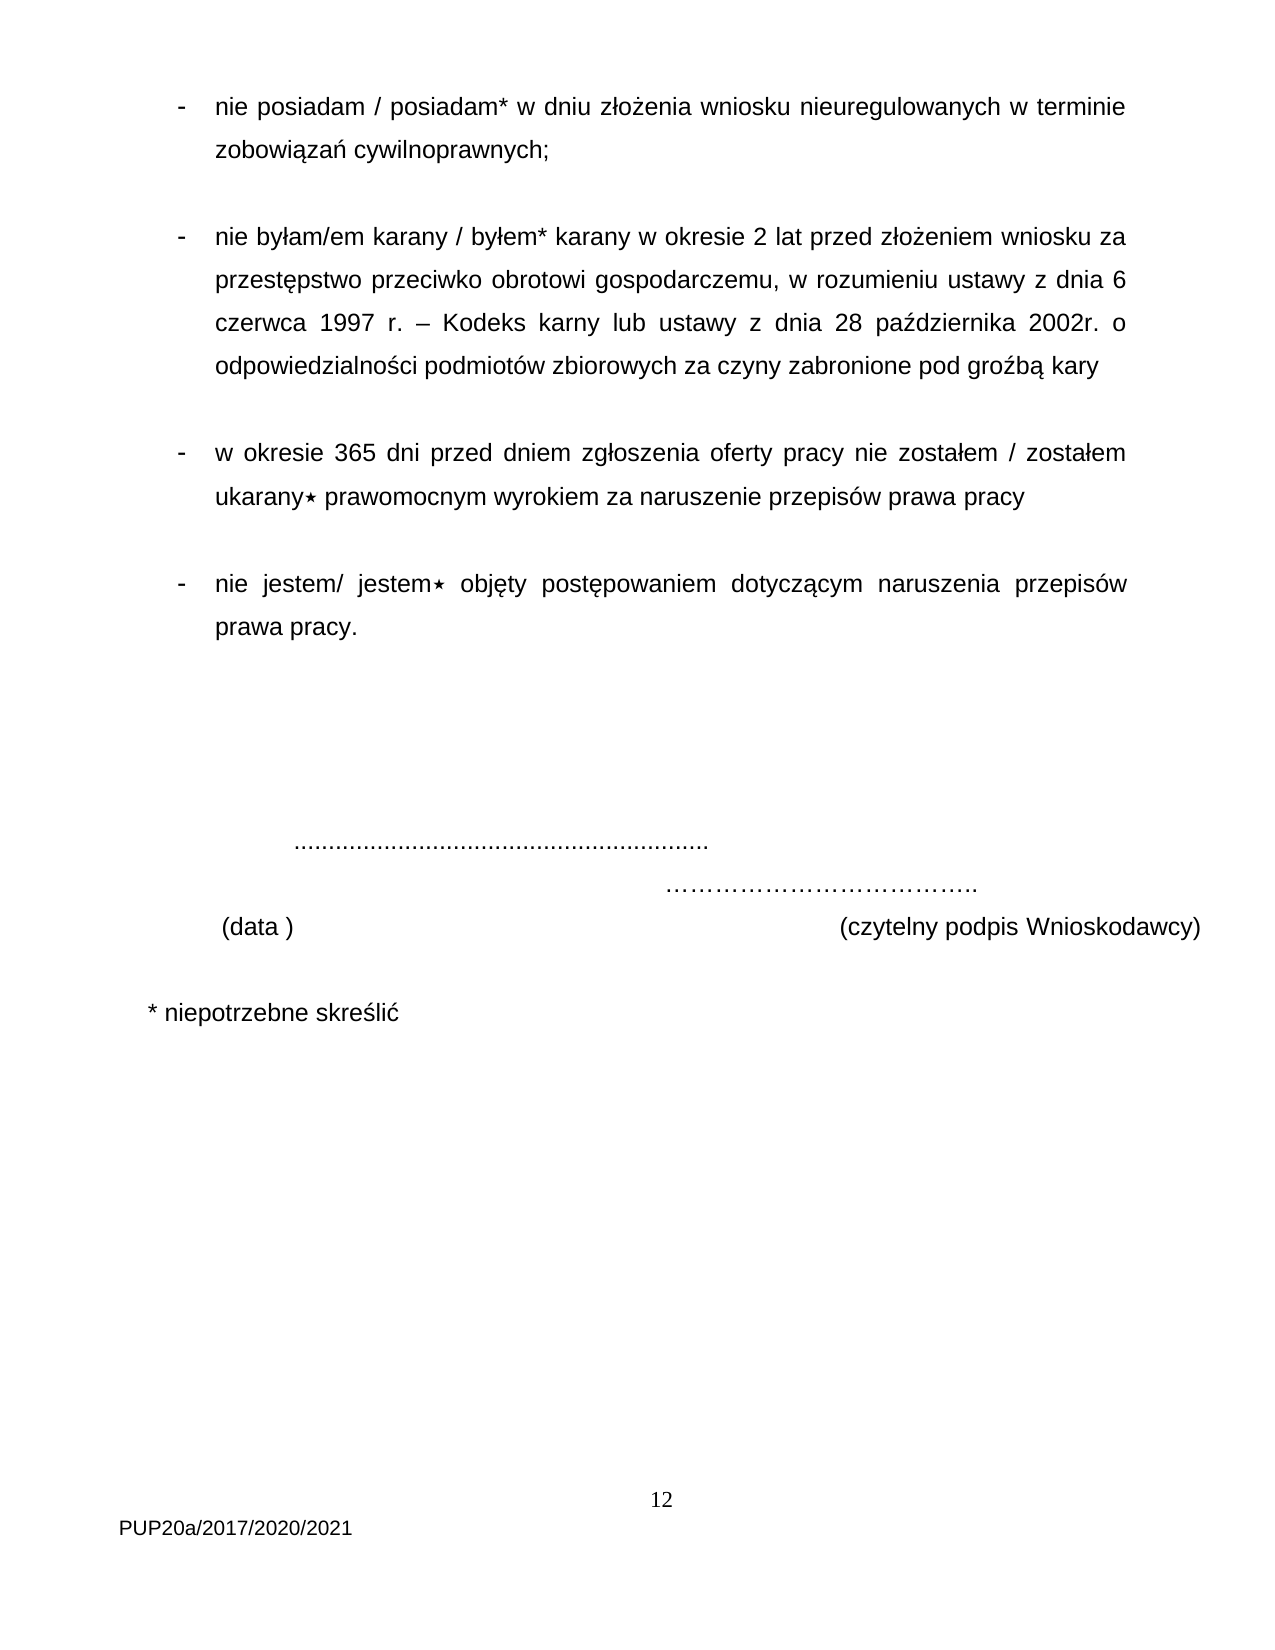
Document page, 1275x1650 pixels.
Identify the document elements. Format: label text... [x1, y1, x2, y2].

text ............................................................ ……………………………….. [148, 742, 1204, 898]
list nie posiadam / posiadam* w dniu złożenia wniosku nieuregulowanych w terminie zobowiązań cywilnoprawnych; [177, 92, 1128, 164]
list w okresie 365 dni przed dniem zgłoszenia oferty pracy nie zostałem / zostałem ukarany٭ prawomocnym wyrokiem za naruszenie przepisów prawa pracy [177, 438, 1128, 510]
list nie jestem/ jestem٭ objęty postępowaniem dotyczącym naruszenia przepisów prawa pracy. [177, 569, 1128, 641]
text (data ) (czytelny podpis Wnioskodawcy) [221, 912, 1204, 941]
text * niepotrzebne skreślić [148, 998, 1204, 1027]
list nie byłam/em karany / byłem* karany w okresie 2 lat przed złożeniem wniosku za przestępstwo przeciwko obrotowi gospodarczemu, w rozumieniu ustawy z dnia 6 czerwca 1997 r. – Kodeks karny lub ustawy z dnia 28 października 2002r. o odpowiedzialności podmiotów zbiorowych za czyny zabronione pod groźbą kary [177, 222, 1128, 380]
